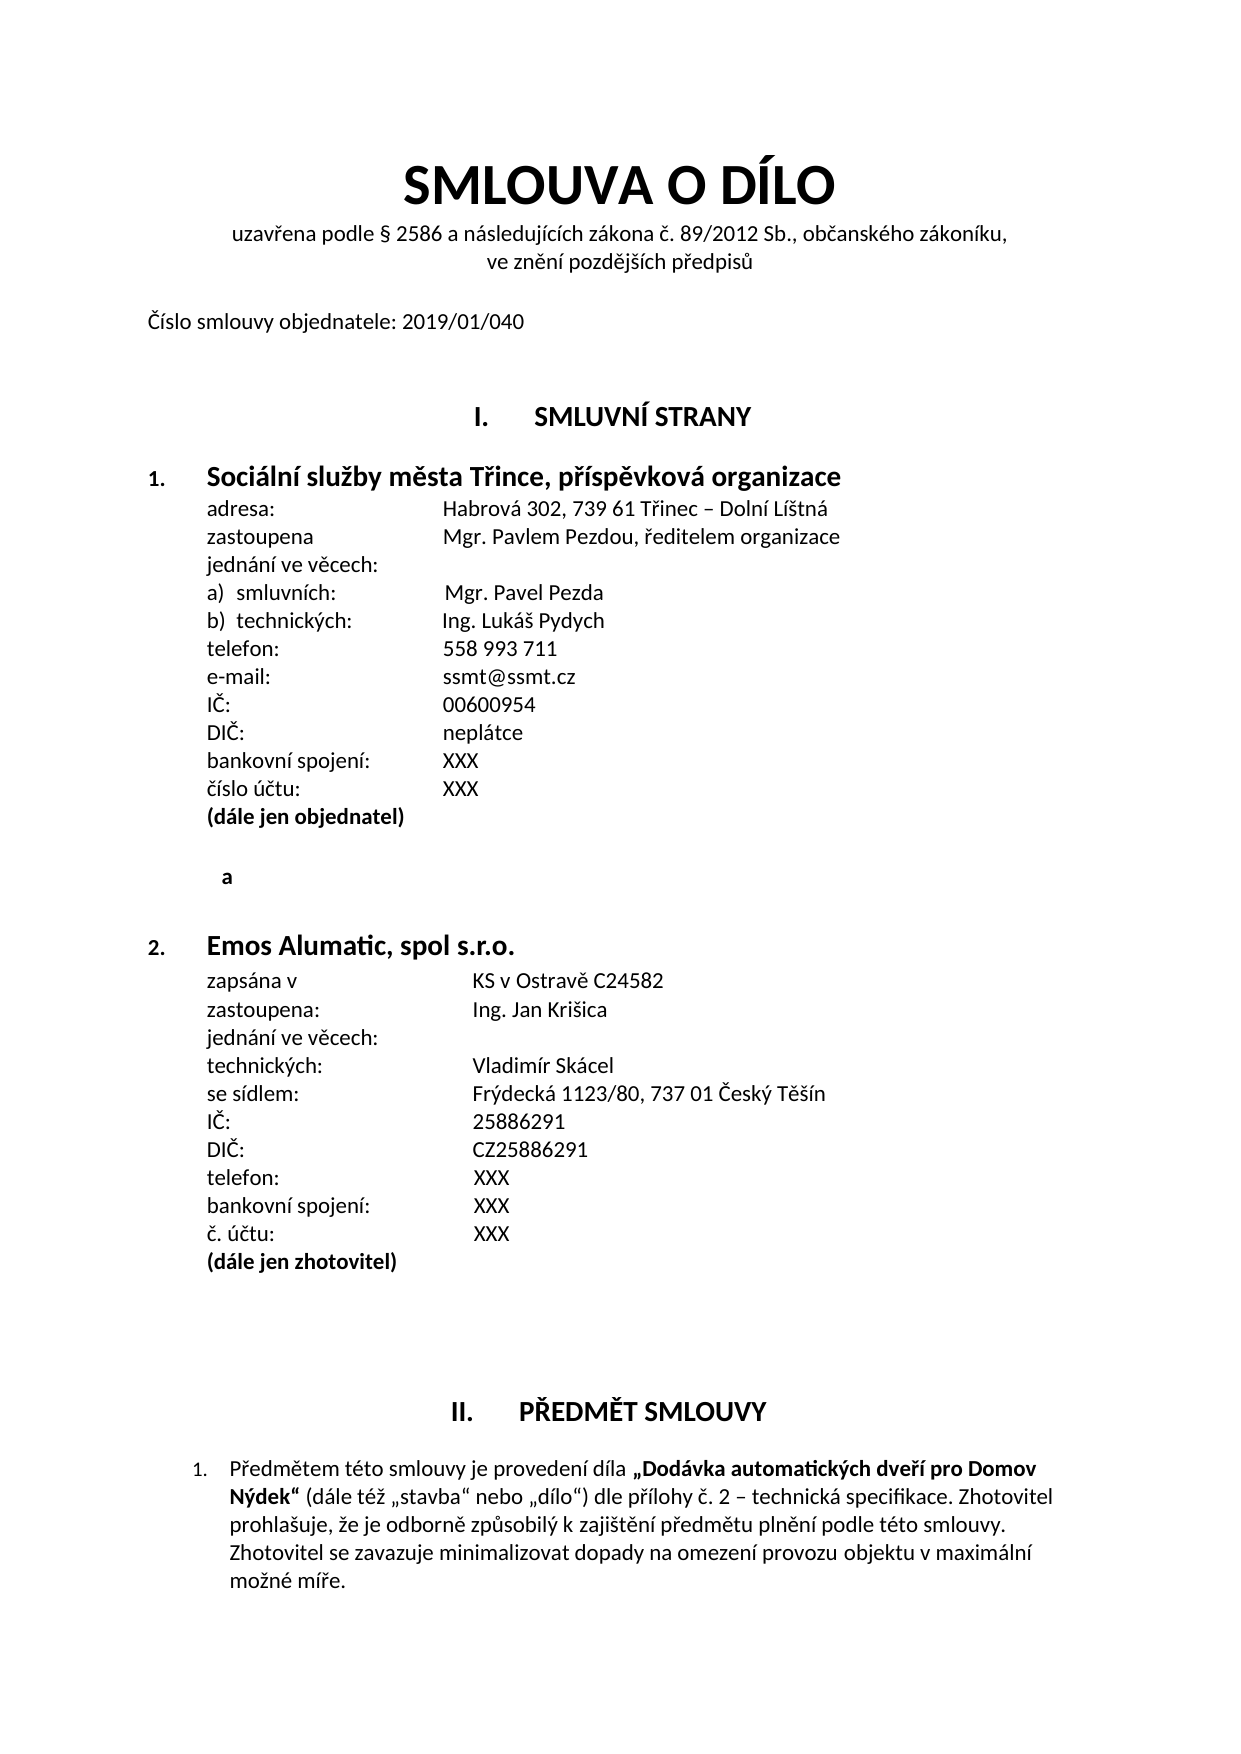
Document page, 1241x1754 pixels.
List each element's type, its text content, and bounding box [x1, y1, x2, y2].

text IČ: 00600954 [148, 690, 1093, 718]
text Číslo smlouvy objednatele: 2019/01/040 [148, 307, 1093, 335]
subtitle 1. Sociální služby města Třince, příspěvková organizace [148, 458, 1093, 494]
text adresa: Habrová 302, 739 61 Třinec – Dolní Líštná [148, 494, 1093, 522]
text uzavřena podle § 2586 a následujících zákona č. 89/2012 Sb., občanského zákoníku, [148, 219, 1093, 247]
text DIČ: CZ25886291 [148, 1135, 1093, 1163]
text (dále jen objednatel) [148, 802, 1093, 830]
text SMLOUVA O DÍLO [148, 148, 1093, 219]
text jednání ve věcech: [148, 1023, 1093, 1051]
text DIČ: neplátce [148, 718, 1093, 746]
text ve znění pozdějších předpisů [148, 247, 1093, 275]
text telefon: XXX [148, 1163, 1093, 1191]
text bankovní spojení: XXX [148, 746, 1093, 774]
text e-mail: ssmt@ssmt.cz [148, 662, 1093, 690]
subtitle 2. Emos Alumatic, spol s.r.o. [148, 927, 1093, 962]
subtitle SMLUVNÍ STRANY [148, 398, 1093, 433]
subtitle PŘEDMĚT SMLOUVY [148, 1393, 1093, 1429]
text zastoupena Mgr. Pavlem Pezdou, ředitelem organizace [148, 522, 1093, 550]
text zastoupena: Ing. Jan Krišica [148, 995, 1093, 1023]
text se sídlem: Frýdecká 1123/80, 737 01 Český Těšín [148, 1079, 1093, 1107]
text č. účtu: XXX [148, 1219, 1093, 1247]
list technických: Ing. Lukáš Pydych [207, 606, 1093, 634]
text IČ: 25886291 [148, 1107, 1093, 1135]
text jednání ve věcech: [148, 550, 1093, 578]
text a [148, 862, 1093, 891]
list smluvních: Mgr. Pavel Pezda [207, 578, 1093, 606]
text (dále jen zhotovitel) [207, 1247, 1093, 1275]
text telefon: 558 993 711 [148, 634, 1093, 662]
text technických: Vladimír Skácel [148, 1051, 1093, 1079]
list Předmětem této smlouvy je provedení díla „Dodávka automatických dveří pro Domov Nýdek“ (dále též „stavba“ nebo „dílo“) dle přílohy č. 2 – technická specifikace. Zhotovitel prohlašuje, že je odborně způsobilý k zajištění předmětu plnění podle této smlouvy. Zhotovitel se zavazuje minimalizovat dopady na omezení provozu objektu v maximální možné míře. [192, 1454, 1093, 1594]
text zapsána v KS v Ostravě C24582 [148, 967, 1093, 995]
text bankovní spojení: XXX [148, 1191, 1093, 1219]
text číslo účtu: XXX [148, 774, 1093, 802]
